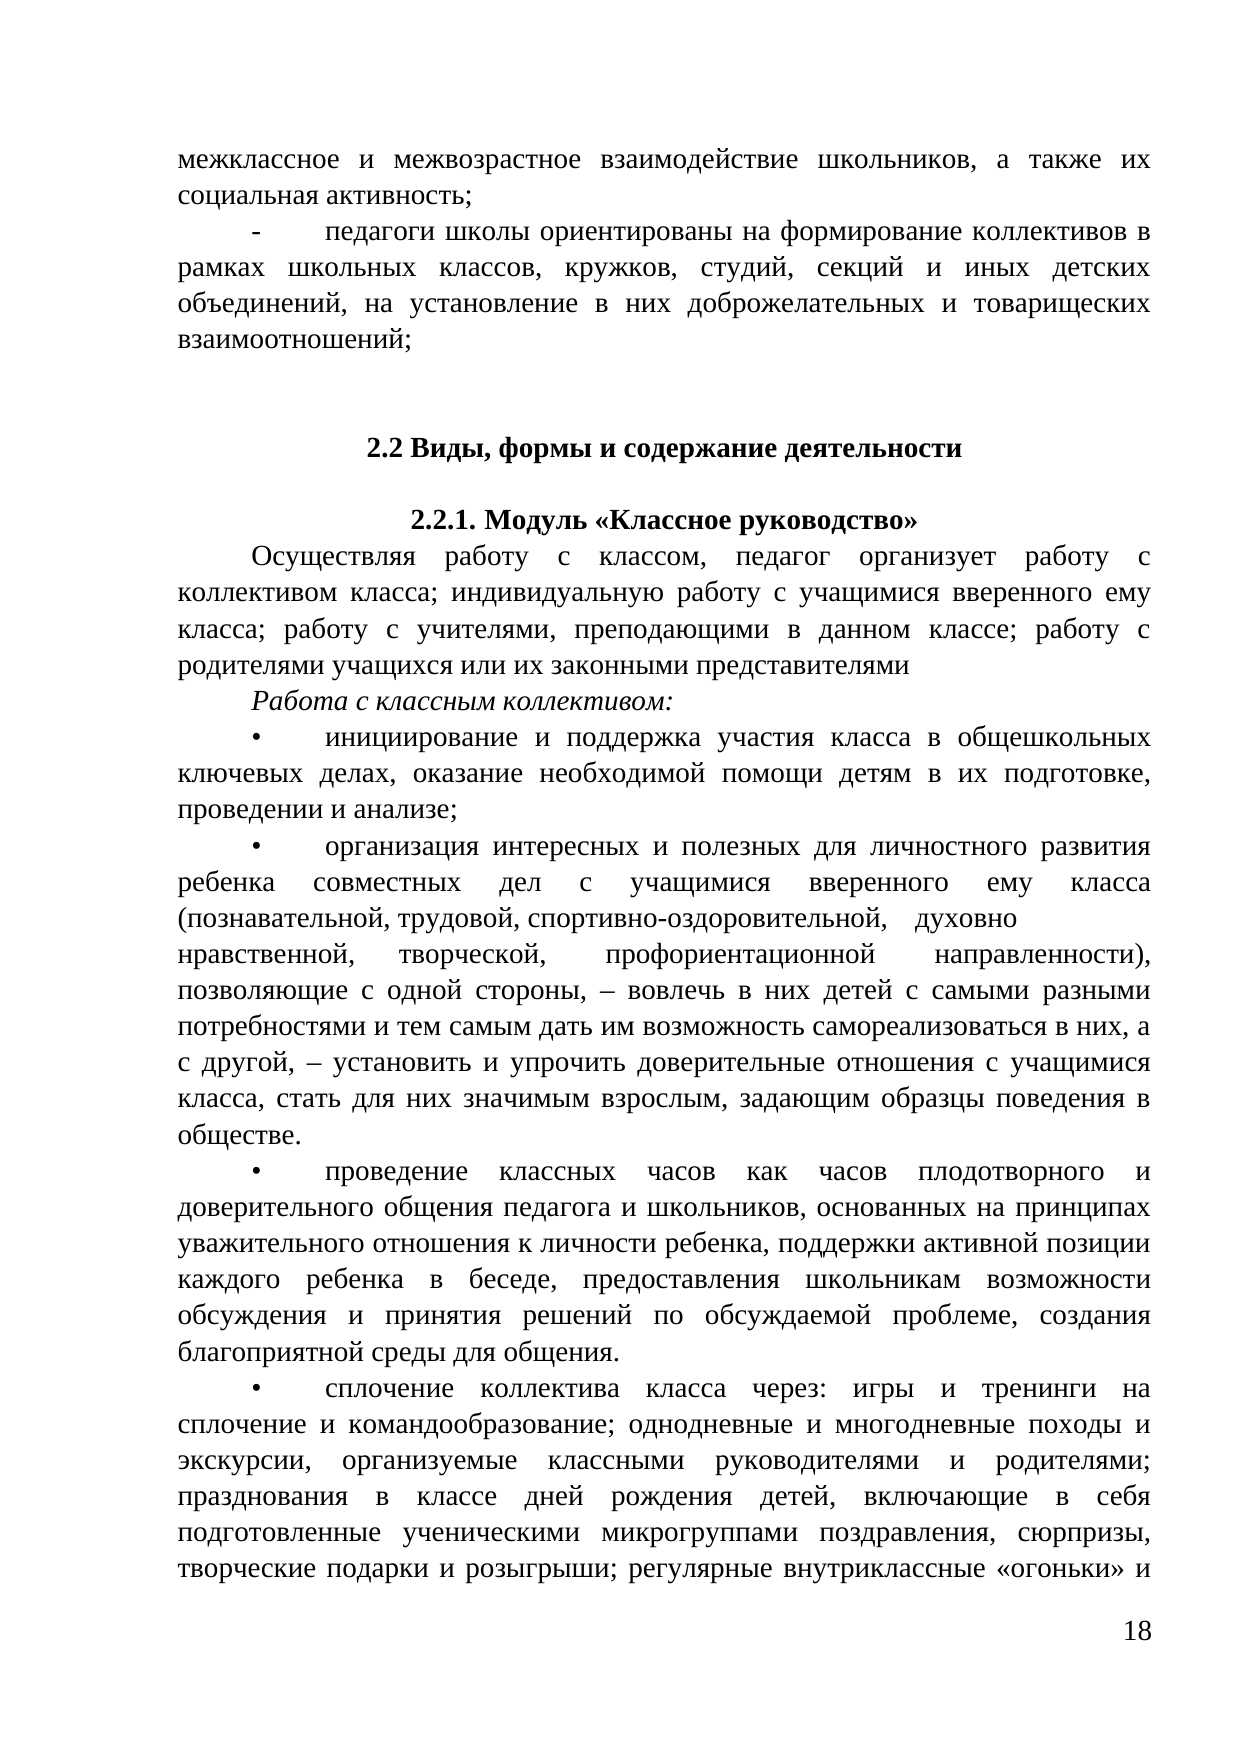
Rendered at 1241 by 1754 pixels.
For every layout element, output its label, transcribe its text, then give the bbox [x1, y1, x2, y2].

text • инициирование и поддержка участия класса в общешкольных ключевых делах, оказание необходимой помощи детям в их подготовке, проведении и анализе; [177, 719, 1152, 825]
text • организация интересных и полезных для личностного развития ребенка совместных дел с учащимися вверенного ему класса (познавательной, трудовой, спортивно-оздоровительной, духовно нравственной, творческой, профориентационной направленности), позволяющие с одной стороны, – вовлечь в них детей с самыми разными потребностями и тем самым дать им возможность самореализоваться в них, а с другой, – установить и упрочить доверительные отношения с учащимися класса, стать для них значимым взрослым, задающим образцы поведения в обществе. [177, 828, 1152, 1150]
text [177, 141, 1152, 211]
text • проведение классных часов как часов плодотворного и доверительного общения педагога и школьников, основанных на принципах уважительного отношения к личности ребенка, поддержки активной позиции каждого ребенка в беседе, предоставления школьникам возможности обсуждения и принятия решений по обсуждаемой проблеме, создания благоприятной среды для общения. [177, 1153, 1152, 1367]
text Осуществляя работу с классом, педагог организует работу с коллективом класса; индивидуальную работу с учащимися вверенного ему класса; работу с учителями, преподающими в данном классе; работу с родителями учащихся или их законными представителями [177, 538, 1152, 680]
text 2.2 Виды, формы и содержание деятельности [177, 430, 1152, 463]
text - педагоги школы ориентированы на формирование коллективов в рамках школьных классов, кружков, студий, секций и иных детских объединений, на установление в них доброжелательных и товарищеских взаимоотношений; [177, 213, 1152, 355]
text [177, 1370, 1152, 1584]
text 2.2.1. Модуль «Классное руководство» [177, 502, 1152, 536]
text Работа с классным коллективом: [177, 683, 1152, 717]
